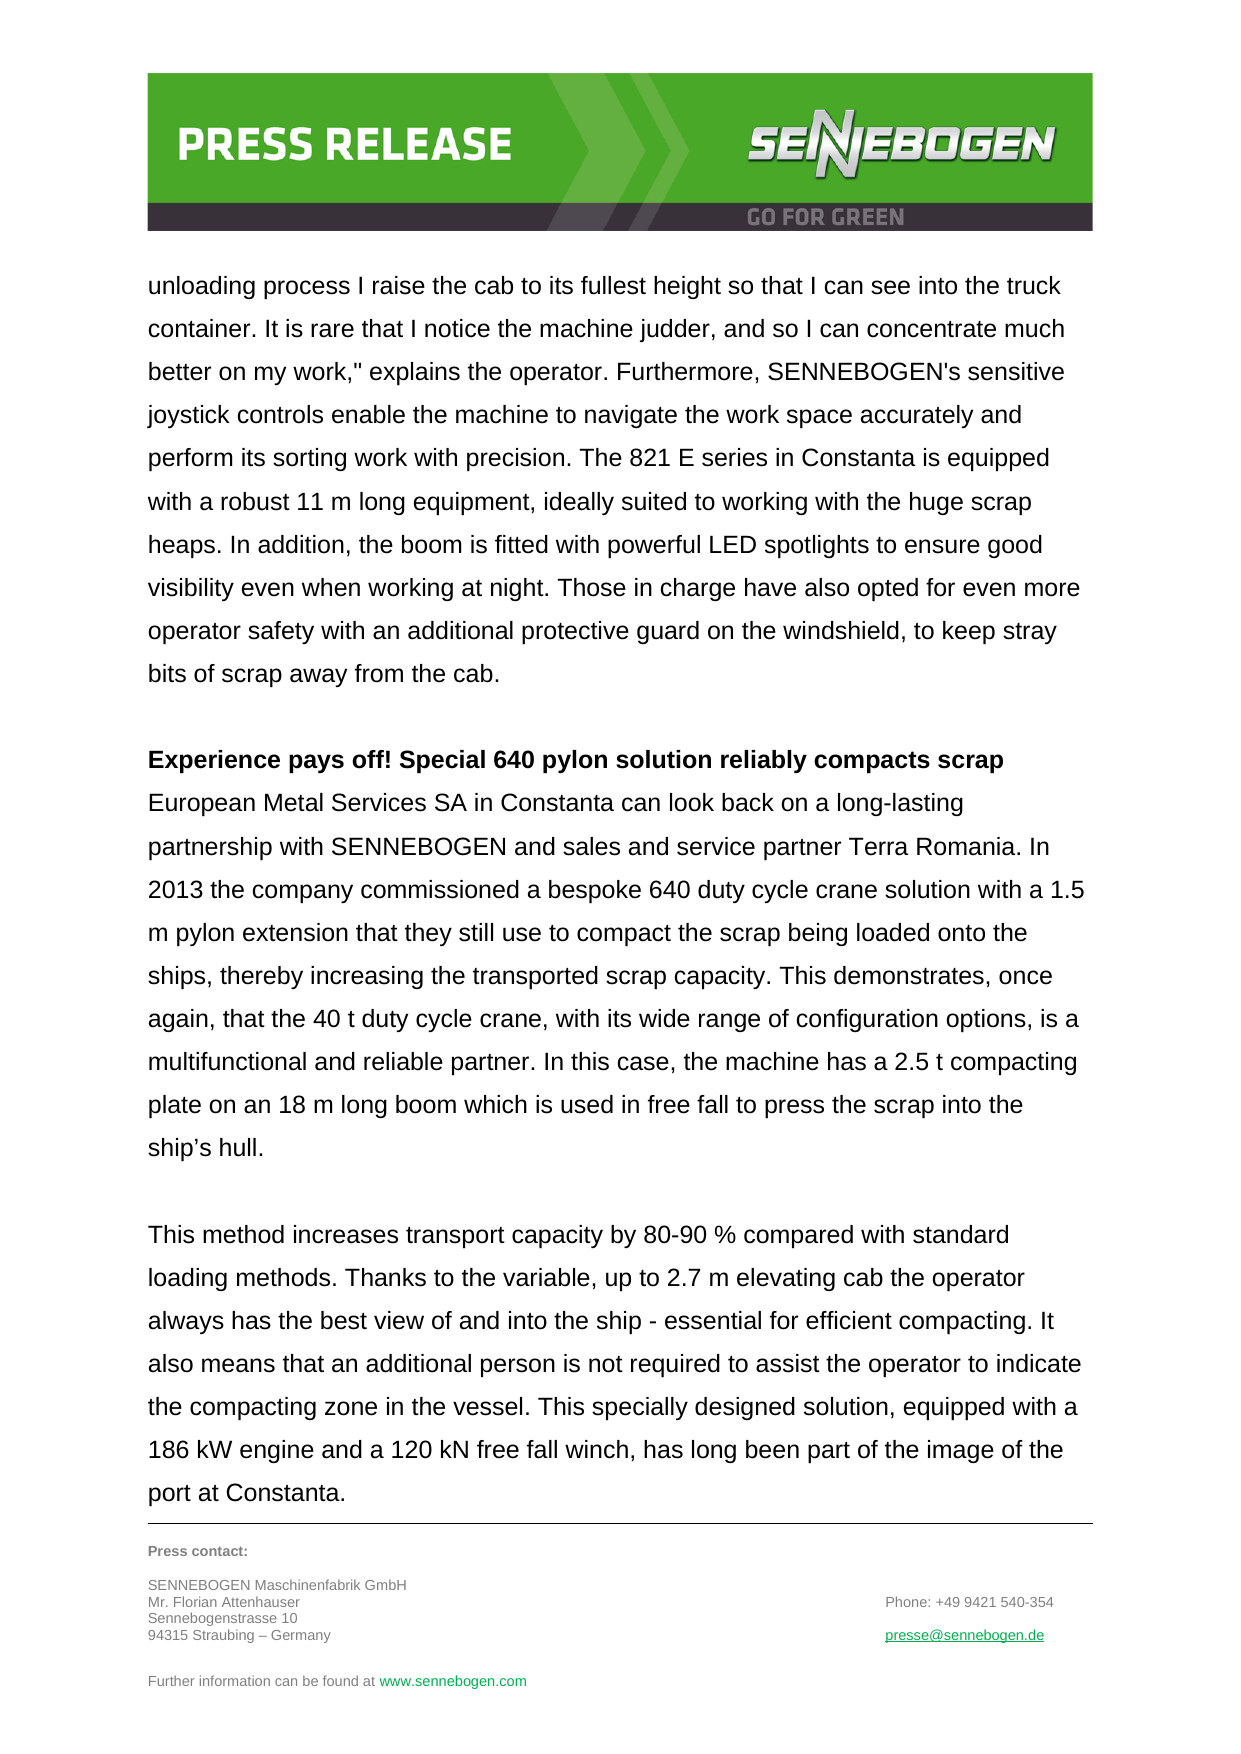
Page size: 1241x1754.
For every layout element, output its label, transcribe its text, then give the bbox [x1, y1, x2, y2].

text European Metal Services SA in Constanta can look back on a long-lasting partnership with SENNEBOGEN and sales and service partner Terra Romania. In 2013 the company commissioned a bespoke 640 duty cycle crane solution with a 1.5 m pylon extension that they still use to compact the scrap being loaded onto the ships, thereby increasing the transported scrap capacity. This demonstrates, once again, that the 40 t duty cycle crane, with its wide range of configuration options, is a multifunctional and reliable partner. In this case, the machine has a 2.5 t compacting plate on an 18 m long boom which is used in free fall to press the scrap into the ship’s hull. [148, 788, 1093, 1162]
text Experience pays off! Special 640 pylon solution reliably compacts scrap [148, 745, 1093, 774]
text This method increases transport capacity by 80-90 % compared with standard loading methods. Thanks to the variable, up to 2.7 m elevating cab the operator always has the best view of and into the ship - essential for efficient compacting. It also means that an additional person is not required to assist the operator to indicate the compacting zone in the vessel. This specially designed solution, equipped with a 186 kW engine and a 120 kN free fall winch, has long been part of the image of the port at Constanta. [148, 1219, 1093, 1507]
picture [147, 73, 1093, 231]
